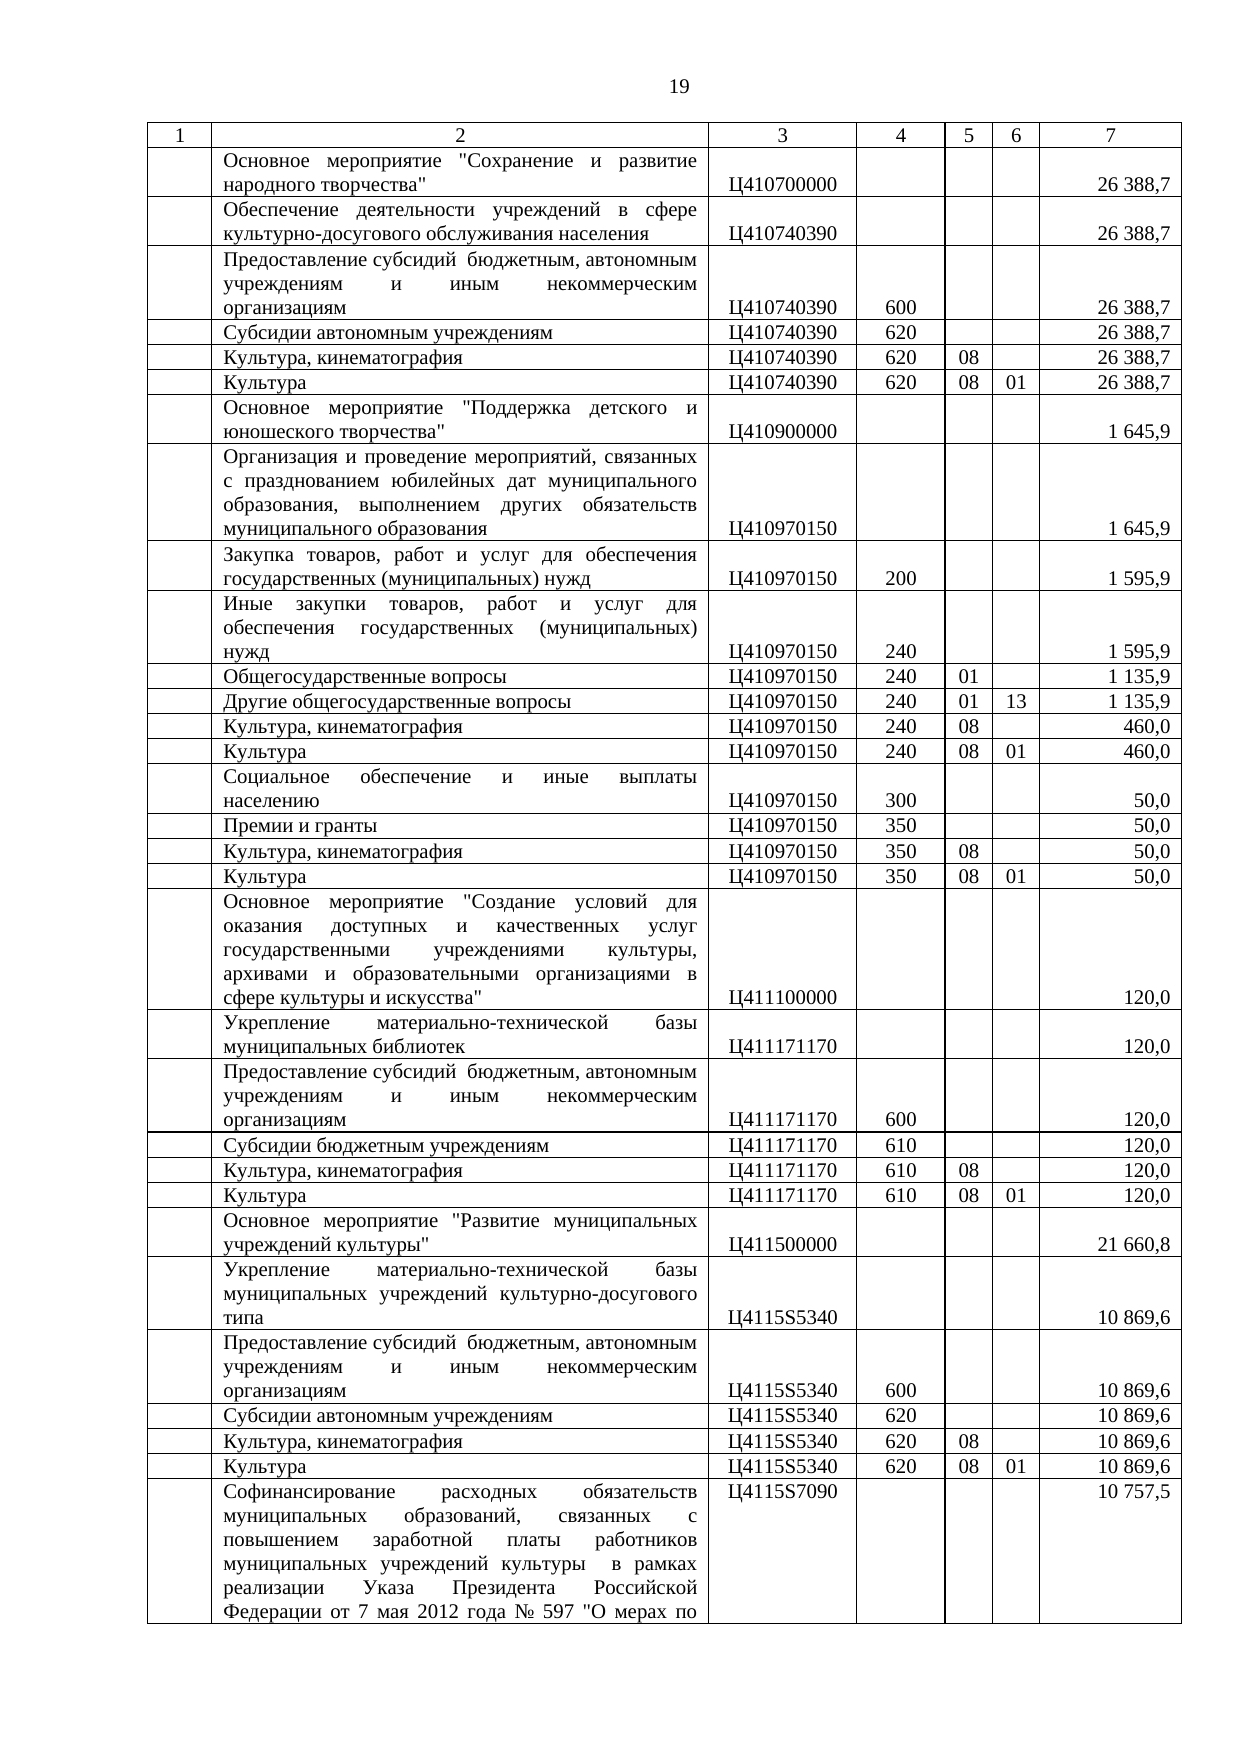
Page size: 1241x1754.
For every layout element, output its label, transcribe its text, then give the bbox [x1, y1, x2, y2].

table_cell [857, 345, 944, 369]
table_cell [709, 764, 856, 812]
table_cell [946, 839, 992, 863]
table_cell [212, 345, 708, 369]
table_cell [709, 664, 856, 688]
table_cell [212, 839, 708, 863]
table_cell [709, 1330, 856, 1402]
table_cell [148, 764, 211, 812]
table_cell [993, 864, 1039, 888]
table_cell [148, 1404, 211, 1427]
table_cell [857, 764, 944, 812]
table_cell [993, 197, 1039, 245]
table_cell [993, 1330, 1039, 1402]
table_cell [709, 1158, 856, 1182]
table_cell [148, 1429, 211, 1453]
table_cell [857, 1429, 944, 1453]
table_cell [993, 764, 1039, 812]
table_header 7 [1040, 123, 1181, 147]
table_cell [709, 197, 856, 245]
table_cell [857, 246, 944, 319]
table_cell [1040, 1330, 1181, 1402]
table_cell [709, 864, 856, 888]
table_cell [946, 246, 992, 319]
table_header 3 [709, 123, 856, 147]
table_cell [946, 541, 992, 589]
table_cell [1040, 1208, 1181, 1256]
table_header 6 [993, 123, 1039, 147]
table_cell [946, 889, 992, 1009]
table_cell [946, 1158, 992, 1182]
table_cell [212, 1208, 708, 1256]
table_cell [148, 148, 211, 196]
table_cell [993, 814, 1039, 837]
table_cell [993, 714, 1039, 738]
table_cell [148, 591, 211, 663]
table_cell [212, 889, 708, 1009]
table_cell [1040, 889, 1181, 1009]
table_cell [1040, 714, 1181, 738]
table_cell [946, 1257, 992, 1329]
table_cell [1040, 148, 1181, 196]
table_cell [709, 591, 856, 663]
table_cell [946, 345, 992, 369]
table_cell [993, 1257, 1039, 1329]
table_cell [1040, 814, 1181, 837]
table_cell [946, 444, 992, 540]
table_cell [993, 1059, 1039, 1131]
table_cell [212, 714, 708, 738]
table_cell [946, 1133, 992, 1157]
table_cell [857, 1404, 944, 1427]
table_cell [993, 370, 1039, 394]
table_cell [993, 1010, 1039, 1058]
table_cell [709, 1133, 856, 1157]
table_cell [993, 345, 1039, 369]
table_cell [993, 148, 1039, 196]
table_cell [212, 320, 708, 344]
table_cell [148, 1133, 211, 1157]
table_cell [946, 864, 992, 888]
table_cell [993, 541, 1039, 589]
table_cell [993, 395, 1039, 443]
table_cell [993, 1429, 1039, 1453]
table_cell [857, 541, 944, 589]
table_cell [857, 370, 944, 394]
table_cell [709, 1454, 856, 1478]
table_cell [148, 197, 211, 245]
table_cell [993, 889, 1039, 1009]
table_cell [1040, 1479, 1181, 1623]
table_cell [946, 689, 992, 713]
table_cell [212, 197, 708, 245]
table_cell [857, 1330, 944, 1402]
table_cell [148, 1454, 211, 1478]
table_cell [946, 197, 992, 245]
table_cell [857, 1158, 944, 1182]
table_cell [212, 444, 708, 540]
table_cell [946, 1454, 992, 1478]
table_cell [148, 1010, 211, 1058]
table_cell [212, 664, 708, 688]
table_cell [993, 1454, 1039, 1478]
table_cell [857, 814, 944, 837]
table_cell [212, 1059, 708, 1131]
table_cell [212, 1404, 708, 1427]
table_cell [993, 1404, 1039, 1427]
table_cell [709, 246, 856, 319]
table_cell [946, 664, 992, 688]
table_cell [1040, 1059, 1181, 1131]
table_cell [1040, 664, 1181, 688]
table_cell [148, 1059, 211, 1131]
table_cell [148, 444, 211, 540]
table_header 5 [946, 123, 992, 147]
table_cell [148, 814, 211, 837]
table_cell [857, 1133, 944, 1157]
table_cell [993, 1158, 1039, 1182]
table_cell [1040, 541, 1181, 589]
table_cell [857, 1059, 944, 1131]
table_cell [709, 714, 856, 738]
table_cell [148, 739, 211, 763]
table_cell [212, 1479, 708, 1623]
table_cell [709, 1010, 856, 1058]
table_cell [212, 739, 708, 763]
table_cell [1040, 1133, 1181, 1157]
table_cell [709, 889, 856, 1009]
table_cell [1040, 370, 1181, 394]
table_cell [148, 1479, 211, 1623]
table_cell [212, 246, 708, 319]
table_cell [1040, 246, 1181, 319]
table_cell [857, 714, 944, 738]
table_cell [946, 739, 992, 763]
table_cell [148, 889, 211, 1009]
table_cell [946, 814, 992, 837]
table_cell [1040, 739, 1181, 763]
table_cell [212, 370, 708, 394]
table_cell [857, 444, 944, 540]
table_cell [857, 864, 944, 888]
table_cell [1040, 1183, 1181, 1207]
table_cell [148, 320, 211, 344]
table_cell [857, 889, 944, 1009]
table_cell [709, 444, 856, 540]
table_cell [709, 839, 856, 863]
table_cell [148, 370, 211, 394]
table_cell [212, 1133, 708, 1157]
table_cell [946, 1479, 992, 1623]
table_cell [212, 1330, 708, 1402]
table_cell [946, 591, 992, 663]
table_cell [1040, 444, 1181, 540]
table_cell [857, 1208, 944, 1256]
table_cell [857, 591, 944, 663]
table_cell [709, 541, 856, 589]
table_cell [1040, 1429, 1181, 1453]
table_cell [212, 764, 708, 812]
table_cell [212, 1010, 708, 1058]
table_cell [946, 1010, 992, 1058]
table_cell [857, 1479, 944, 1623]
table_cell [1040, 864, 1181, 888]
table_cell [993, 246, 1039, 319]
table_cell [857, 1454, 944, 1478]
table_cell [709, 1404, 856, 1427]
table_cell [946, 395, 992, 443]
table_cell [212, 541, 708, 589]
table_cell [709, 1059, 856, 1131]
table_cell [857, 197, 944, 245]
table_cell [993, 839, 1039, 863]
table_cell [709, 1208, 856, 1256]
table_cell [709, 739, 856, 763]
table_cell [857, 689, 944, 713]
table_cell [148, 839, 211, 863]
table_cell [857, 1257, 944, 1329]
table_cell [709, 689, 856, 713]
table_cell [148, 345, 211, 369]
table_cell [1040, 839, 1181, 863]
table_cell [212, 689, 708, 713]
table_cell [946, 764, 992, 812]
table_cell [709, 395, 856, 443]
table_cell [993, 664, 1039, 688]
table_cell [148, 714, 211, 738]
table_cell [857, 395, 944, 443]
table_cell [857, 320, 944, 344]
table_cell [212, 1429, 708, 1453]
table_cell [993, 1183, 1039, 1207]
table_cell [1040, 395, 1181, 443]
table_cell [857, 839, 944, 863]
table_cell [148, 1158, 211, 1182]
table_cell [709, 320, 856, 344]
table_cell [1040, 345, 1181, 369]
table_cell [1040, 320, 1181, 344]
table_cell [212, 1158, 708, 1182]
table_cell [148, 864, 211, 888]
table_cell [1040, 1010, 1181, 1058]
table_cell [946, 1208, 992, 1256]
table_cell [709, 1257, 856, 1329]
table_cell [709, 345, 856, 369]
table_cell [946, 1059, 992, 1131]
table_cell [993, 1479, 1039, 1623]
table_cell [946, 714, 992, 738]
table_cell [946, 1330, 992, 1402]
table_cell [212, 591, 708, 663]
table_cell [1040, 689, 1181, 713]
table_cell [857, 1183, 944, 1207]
table_header 1 [148, 123, 211, 147]
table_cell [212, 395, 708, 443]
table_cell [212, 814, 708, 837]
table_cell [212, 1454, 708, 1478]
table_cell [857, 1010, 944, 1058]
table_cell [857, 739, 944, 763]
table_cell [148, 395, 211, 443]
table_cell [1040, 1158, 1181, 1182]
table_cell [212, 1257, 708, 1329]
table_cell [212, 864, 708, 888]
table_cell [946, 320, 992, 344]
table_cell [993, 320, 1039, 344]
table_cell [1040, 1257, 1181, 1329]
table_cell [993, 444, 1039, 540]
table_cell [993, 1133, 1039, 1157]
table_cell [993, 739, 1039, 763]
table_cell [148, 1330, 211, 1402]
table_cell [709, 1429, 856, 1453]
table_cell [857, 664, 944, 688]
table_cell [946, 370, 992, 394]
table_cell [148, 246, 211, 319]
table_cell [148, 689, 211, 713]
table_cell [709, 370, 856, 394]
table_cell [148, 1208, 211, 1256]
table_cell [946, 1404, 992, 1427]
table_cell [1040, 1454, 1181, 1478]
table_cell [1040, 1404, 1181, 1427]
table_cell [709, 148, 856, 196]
table_header 4 [857, 123, 944, 147]
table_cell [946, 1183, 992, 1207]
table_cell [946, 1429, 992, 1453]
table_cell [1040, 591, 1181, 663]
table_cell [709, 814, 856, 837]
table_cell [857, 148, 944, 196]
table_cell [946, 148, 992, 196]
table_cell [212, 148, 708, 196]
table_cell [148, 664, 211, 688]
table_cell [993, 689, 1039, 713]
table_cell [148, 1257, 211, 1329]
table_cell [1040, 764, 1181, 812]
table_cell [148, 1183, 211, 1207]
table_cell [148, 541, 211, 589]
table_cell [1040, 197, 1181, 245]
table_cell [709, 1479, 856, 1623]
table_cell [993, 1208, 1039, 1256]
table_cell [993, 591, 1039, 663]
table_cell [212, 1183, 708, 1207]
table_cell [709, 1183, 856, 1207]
table_header 2 [212, 123, 708, 147]
